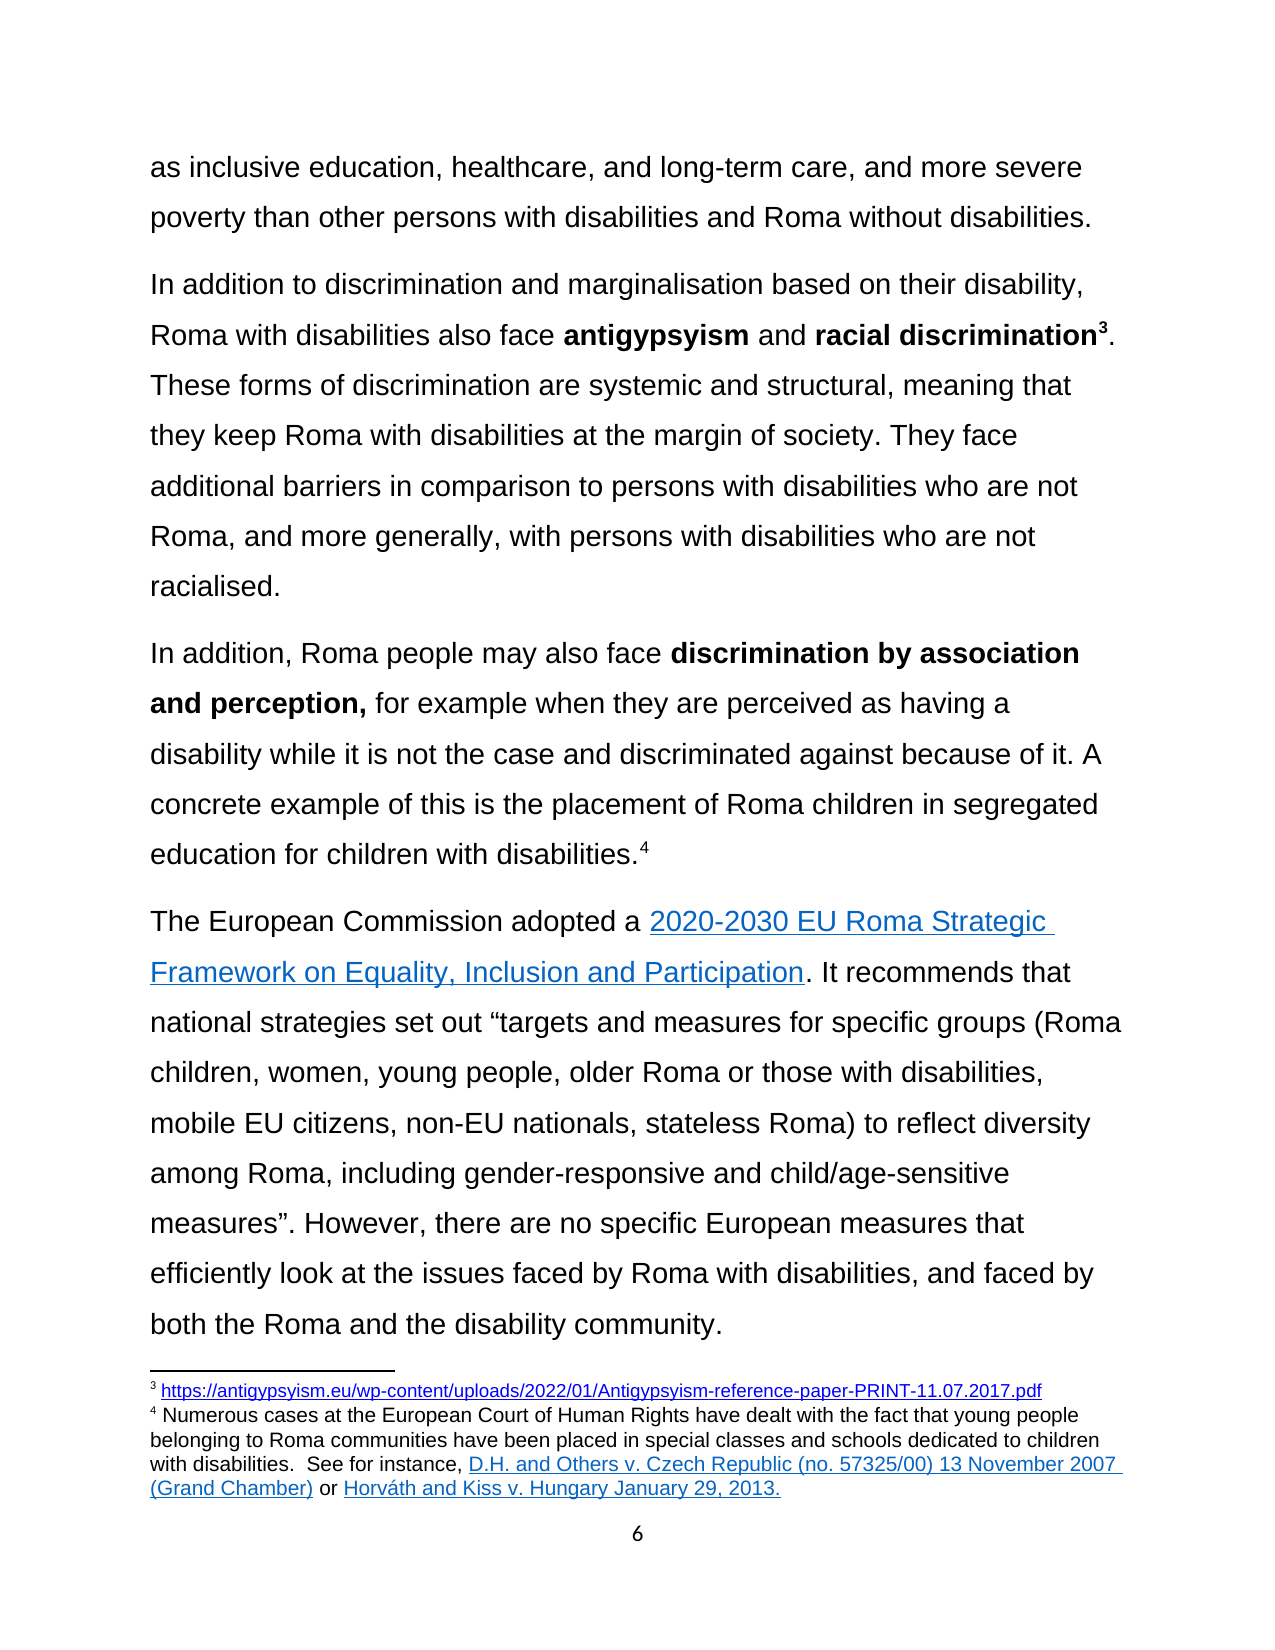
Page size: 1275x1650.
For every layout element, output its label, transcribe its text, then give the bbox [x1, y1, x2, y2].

text In addition, Roma people may also face discrimination by association and perception, for example when they are perceived as having a disability while it is not the case and discriminated against because of it. A concrete example of this is the placement of Roma children in segregated education for children with disabilities. [150, 636, 1125, 871]
text In addition to discrimination and marginalisation based on their disability, Roma with disabilities also face antigypsyism and racial discrimination. These forms of discrimination are systemic and structural, meaning that they keep Roma with disabilities at the margin of society. They face additional barriers in comparison to persons with disabilities who are not Roma, and more generally, with persons with disabilities who are not racialised. [150, 267, 1125, 603]
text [150, 150, 1125, 234]
text The European Commission adopted a 2020-2030 EU Roma Strategic Framework on Equality, Inclusion and Participation. It recommends that national strategies set out “targets and measures for specific groups (Roma children, women, young people, older Roma or those with disabilities, mobile EU citizens, non-EU nationals, stateless Roma) to reflect diversity among Roma, including gender-responsive and child/age-sensitive measures”. However, there are no specific European measures that efficiently look at the issues faced by Roma with disabilities, and faced by both the Roma and the disability community. [150, 904, 1125, 1340]
